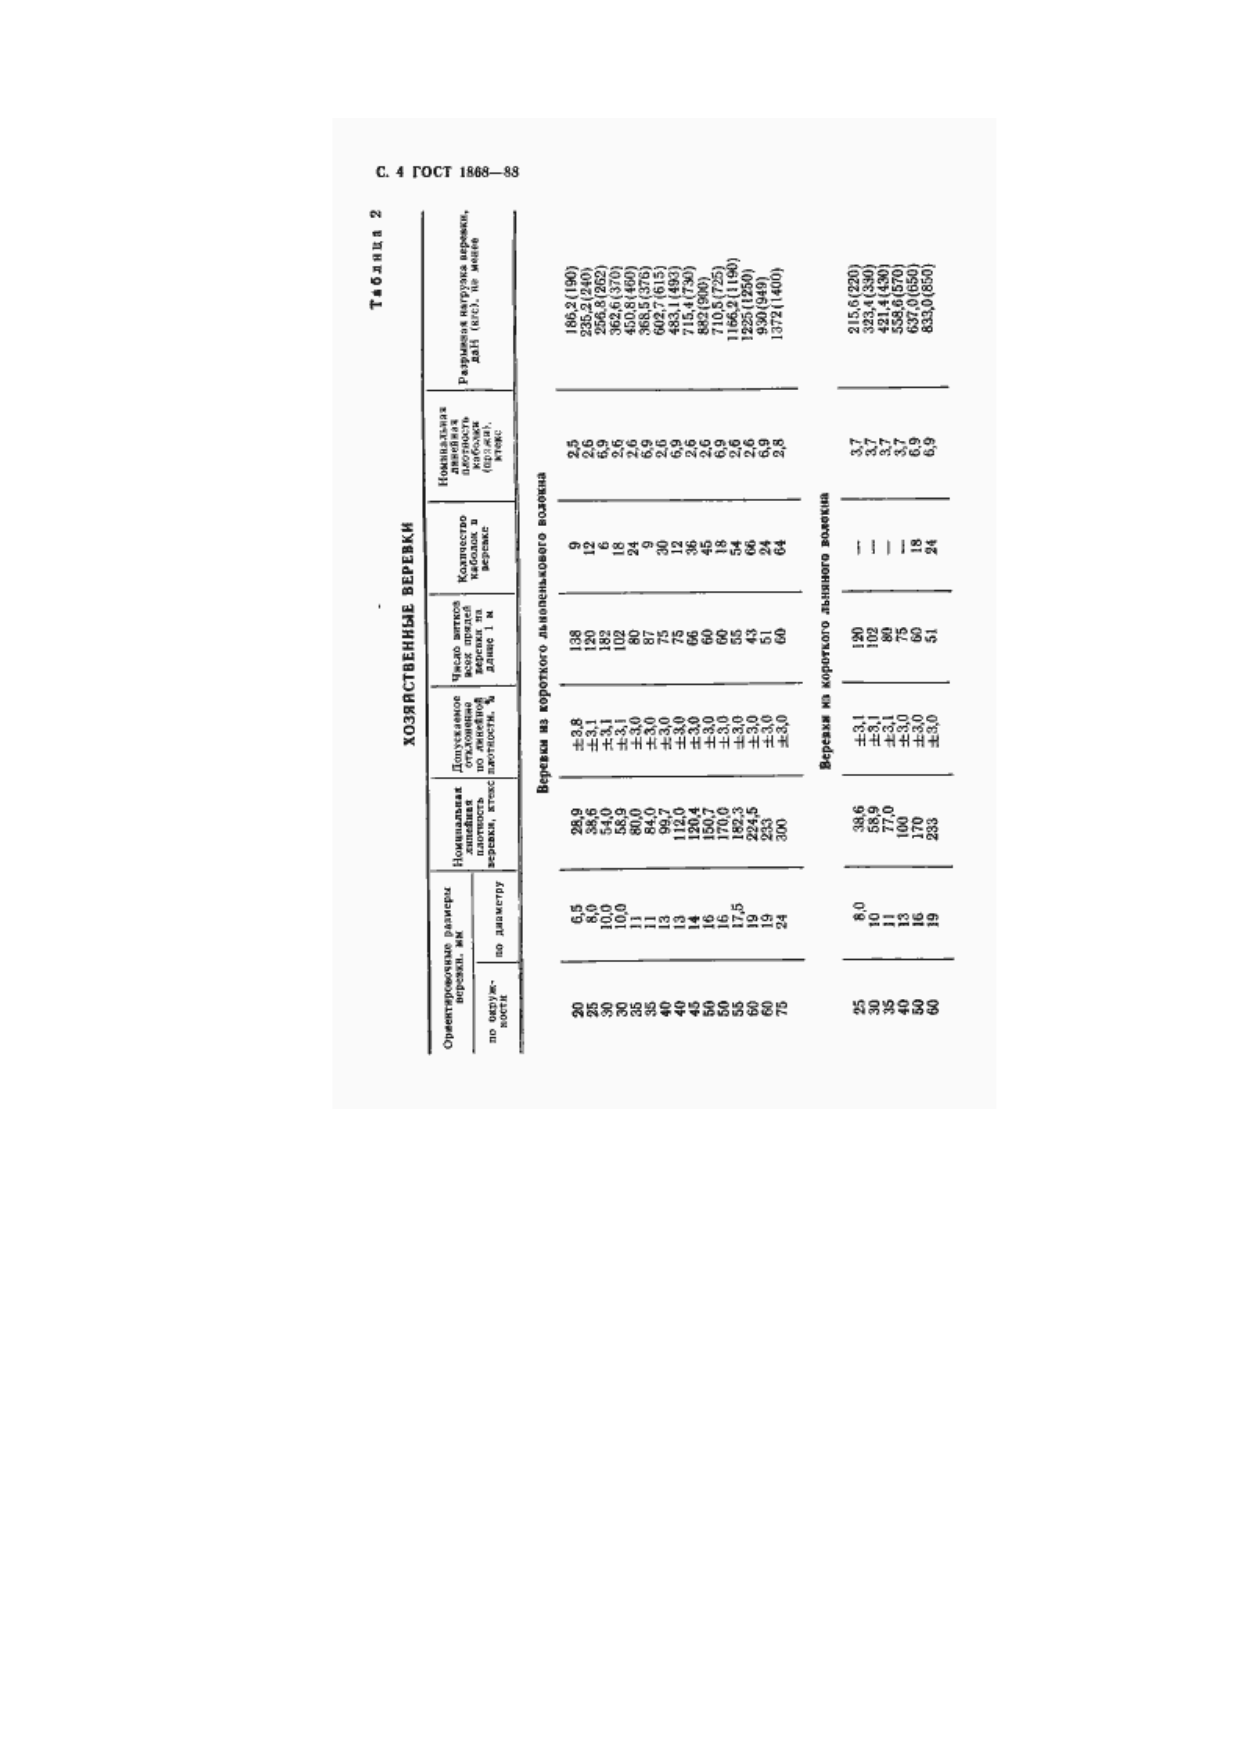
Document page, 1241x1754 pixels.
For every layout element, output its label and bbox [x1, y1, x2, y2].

picture [332, 118, 997, 1109]
